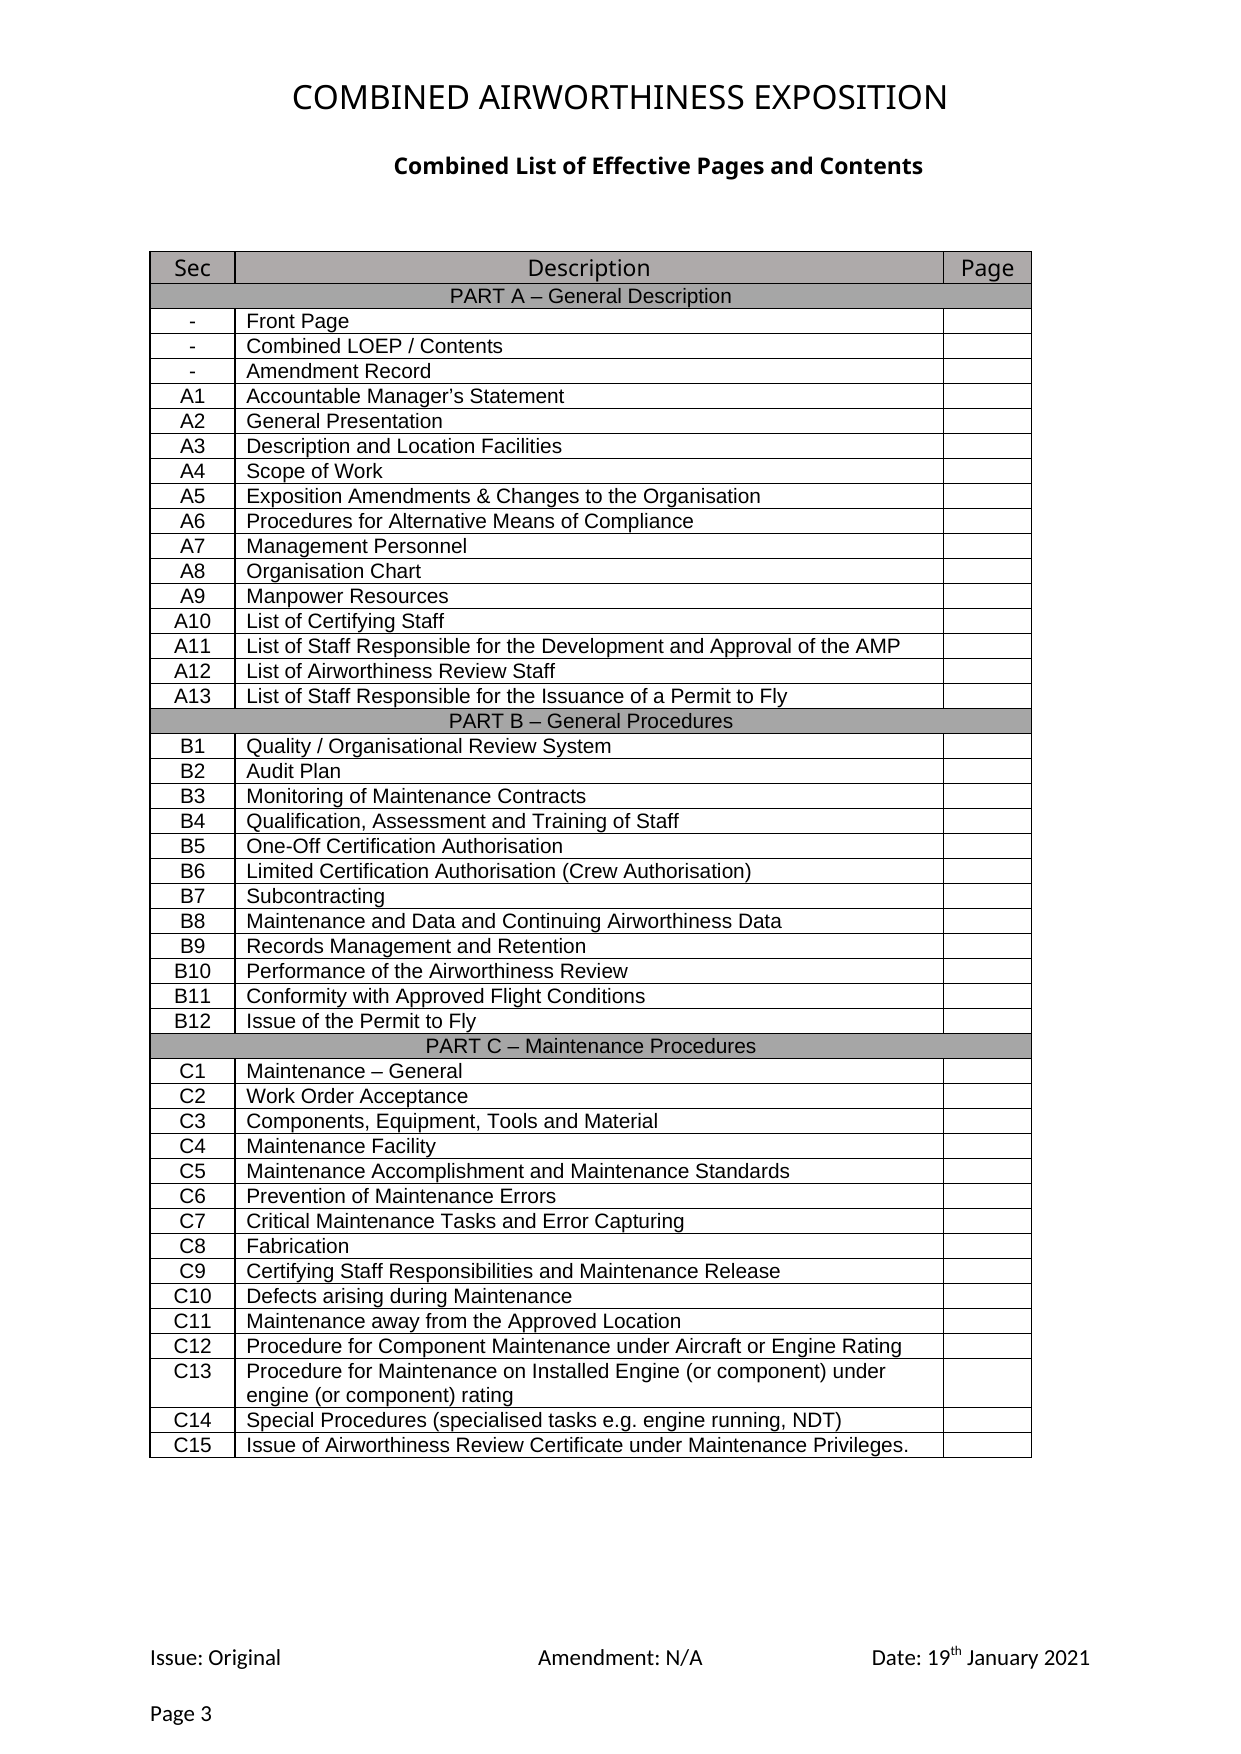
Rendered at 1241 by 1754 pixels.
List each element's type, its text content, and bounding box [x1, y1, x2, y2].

table_cell [944, 1209, 1031, 1233]
table_cell C12 [151, 1334, 234, 1358]
table_cell - [151, 309, 234, 333]
table_cell Accountable Manager’s Statement [236, 384, 943, 408]
table_cell [944, 659, 1031, 683]
table_cell Front Page [236, 309, 943, 333]
table_cell B7 [151, 884, 234, 908]
table_cell Maintenance and Data and Continuing Airworthiness Data [236, 909, 943, 933]
table_cell [944, 1433, 1031, 1457]
table_cell [944, 934, 1031, 958]
table_cell [944, 1359, 1031, 1407]
table_cell Components, Equipment, Tools and Material [236, 1109, 943, 1133]
table_cell A3 [151, 434, 234, 458]
table_cell Combined LOEP / Contents [236, 334, 943, 358]
table_cell Procedure for Component Maintenance under Aircraft or Engine Rating [236, 1334, 943, 1358]
table_cell Maintenance – General [236, 1059, 943, 1083]
table_cell [944, 884, 1031, 908]
table_cell [944, 1159, 1031, 1183]
table_cell Subcontracting [236, 884, 943, 908]
table_cell Issue of Airworthiness Review Certificate under Maintenance Privileges. [236, 1433, 943, 1457]
table_cell C3 [151, 1109, 234, 1133]
table_cell Limited Certification Authorisation (Crew Authorisation) [236, 859, 943, 883]
table_cell C5 [151, 1159, 234, 1183]
table_cell [944, 784, 1031, 808]
text Combined List of Effective Pages and Contents [150, 150, 1167, 181]
table_cell [944, 534, 1031, 558]
table_cell B8 [151, 909, 234, 933]
table_cell Organisation Chart [236, 559, 943, 583]
table_cell Management Personnel [236, 534, 943, 558]
table_cell Manpower Resources [236, 584, 943, 608]
table_header Page [944, 252, 1031, 283]
table_cell B12 [151, 1009, 234, 1033]
table_cell General Presentation [236, 409, 943, 433]
table_cell Special Procedures (specialised tasks e.g. engine running, NDT) [236, 1408, 943, 1432]
table_header Sec [151, 252, 234, 283]
table_cell A1 [151, 384, 234, 408]
table_cell Scope of Work [236, 459, 943, 483]
table_cell Audit Plan [236, 759, 943, 783]
table_cell Maintenance away from the Approved Location [236, 1309, 943, 1333]
table_cell [944, 409, 1031, 433]
table_cell [944, 334, 1031, 358]
table_cell [944, 1084, 1031, 1108]
table_cell Issue of the Permit to Fly [236, 1009, 943, 1033]
table_cell B3 [151, 784, 234, 808]
table_cell Work Order Acceptance [236, 1084, 943, 1108]
table_cell [944, 984, 1031, 1008]
table_cell Description and Location Facilities [236, 434, 943, 458]
table_cell [944, 434, 1031, 458]
table_cell [944, 759, 1031, 783]
table_cell A8 [151, 559, 234, 583]
table_cell [944, 1309, 1031, 1333]
table_cell A9 [151, 584, 234, 608]
table_cell PART A – General Description [151, 284, 1031, 308]
table_cell List of Staff Responsible for the Issuance of a Permit to Fly [236, 684, 943, 708]
table_cell Performance of the Airworthiness Review [236, 959, 943, 983]
table_cell [944, 1334, 1031, 1358]
table_cell C15 [151, 1433, 234, 1457]
table_cell Maintenance Facility [236, 1134, 943, 1158]
table_cell [944, 1284, 1031, 1308]
table_cell C10 [151, 1284, 234, 1308]
table_cell C9 [151, 1259, 234, 1283]
table_cell One-Off Certification Authorisation [236, 834, 943, 858]
table_cell [944, 684, 1031, 708]
table_cell [944, 384, 1031, 408]
table_cell [944, 809, 1031, 833]
table_cell [944, 559, 1031, 583]
table_cell B10 [151, 959, 234, 983]
table_cell [944, 309, 1031, 333]
table_cell Amendment Record [236, 359, 943, 383]
table_cell [944, 1259, 1031, 1283]
table_cell A2 [151, 409, 234, 433]
table_cell - [151, 334, 234, 358]
table_cell B9 [151, 934, 234, 958]
table_cell A12 [151, 659, 234, 683]
table_cell A7 [151, 534, 234, 558]
table_cell [944, 459, 1031, 483]
table_cell Critical Maintenance Tasks and Error Capturing [236, 1209, 943, 1233]
table_cell C11 [151, 1309, 234, 1333]
table_cell List of Certifying Staff [236, 609, 943, 633]
table_cell List of Airworthiness Review Staff [236, 659, 943, 683]
table_cell [944, 509, 1031, 533]
table_cell [944, 634, 1031, 658]
table_cell B11 [151, 984, 234, 1008]
table_cell Fabrication [236, 1234, 943, 1258]
table_cell B2 [151, 759, 234, 783]
table_cell C7 [151, 1209, 234, 1233]
table_cell B4 [151, 809, 234, 833]
table_cell [944, 1184, 1031, 1208]
table_cell [944, 1059, 1031, 1083]
table_cell C13 [151, 1359, 234, 1407]
table_cell [944, 584, 1031, 608]
table_cell PART B – General Procedures [151, 709, 1031, 733]
table_cell A13 [151, 684, 234, 708]
table_cell A10 [151, 609, 234, 633]
table_cell List of Staff Responsible for the Development and Approval of the AMP [236, 634, 943, 658]
table_cell [944, 359, 1031, 383]
table_cell B1 [151, 734, 234, 758]
table_cell [944, 484, 1031, 508]
table_cell Prevention of Maintenance Errors [236, 1184, 943, 1208]
table_cell A4 [151, 459, 234, 483]
table_cell Exposition Amendments & Changes to the Organisation [236, 484, 943, 508]
table_cell B5 [151, 834, 234, 858]
table_header Description [236, 252, 943, 283]
table_cell C14 [151, 1408, 234, 1432]
table_cell [944, 859, 1031, 883]
table_cell Procedures for Alternative Means of Compliance [236, 509, 943, 533]
table_cell [944, 1234, 1031, 1258]
table_cell Certifying Staff Responsibilities and Maintenance Release [236, 1259, 943, 1283]
table_cell C2 [151, 1084, 234, 1108]
table_cell [944, 909, 1031, 933]
table_cell [944, 959, 1031, 983]
table_cell [944, 1009, 1031, 1033]
table_cell Procedure for Maintenance on Installed Engine (or component) under engine (or component) rating [236, 1359, 943, 1407]
table_cell C4 [151, 1134, 234, 1158]
table_cell B6 [151, 859, 234, 883]
table_cell Monitoring of Maintenance Contracts [236, 784, 943, 808]
table_cell Qualification, Assessment and Training of Staff [236, 809, 943, 833]
table_cell - [151, 359, 234, 383]
table_cell Records Management and Retention [236, 934, 943, 958]
table_cell Conformity with Approved Flight Conditions [236, 984, 943, 1008]
table_cell PART C – Maintenance Procedures [151, 1034, 1031, 1058]
table_cell A6 [151, 509, 234, 533]
table_cell Quality / Organisational Review System [236, 734, 943, 758]
table_cell [944, 1408, 1031, 1432]
table_cell C6 [151, 1184, 234, 1208]
table_cell Maintenance Accomplishment and Maintenance Standards [236, 1159, 943, 1183]
table_cell [944, 734, 1031, 758]
table_cell A5 [151, 484, 234, 508]
table_cell Defects arising during Maintenance [236, 1284, 943, 1308]
table_cell C1 [151, 1059, 234, 1083]
table_cell [944, 1134, 1031, 1158]
table_cell A11 [151, 634, 234, 658]
table_cell C8 [151, 1234, 234, 1258]
table_cell [944, 1109, 1031, 1133]
table_cell [944, 609, 1031, 633]
table_cell [944, 834, 1031, 858]
